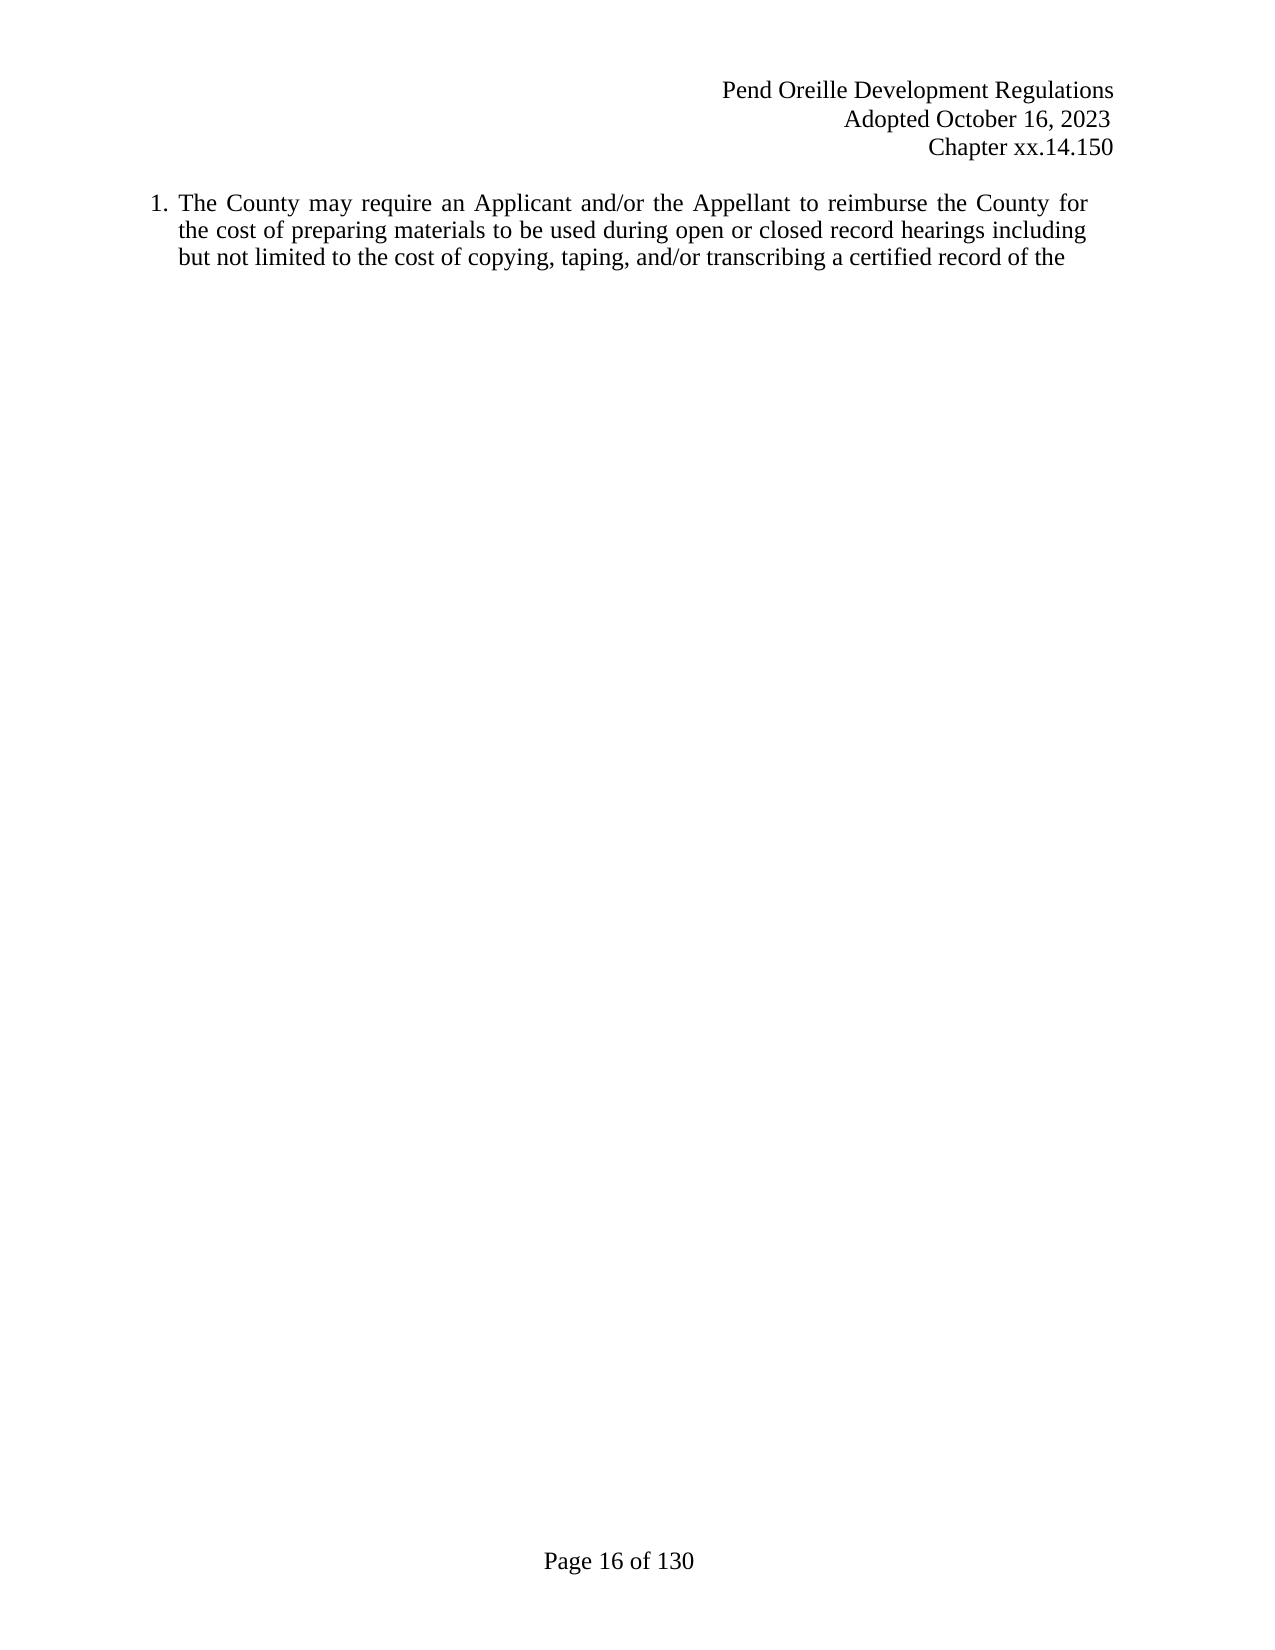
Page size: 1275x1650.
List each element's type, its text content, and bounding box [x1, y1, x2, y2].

list The County may require an Applicant and/or the Appellant to reimburse the County for the cost of preparing materials to be used during open or closed record hearings including but not limited to the cost of copying, taping, and/or transcribing a certified record of the [150, 190, 1087, 271]
